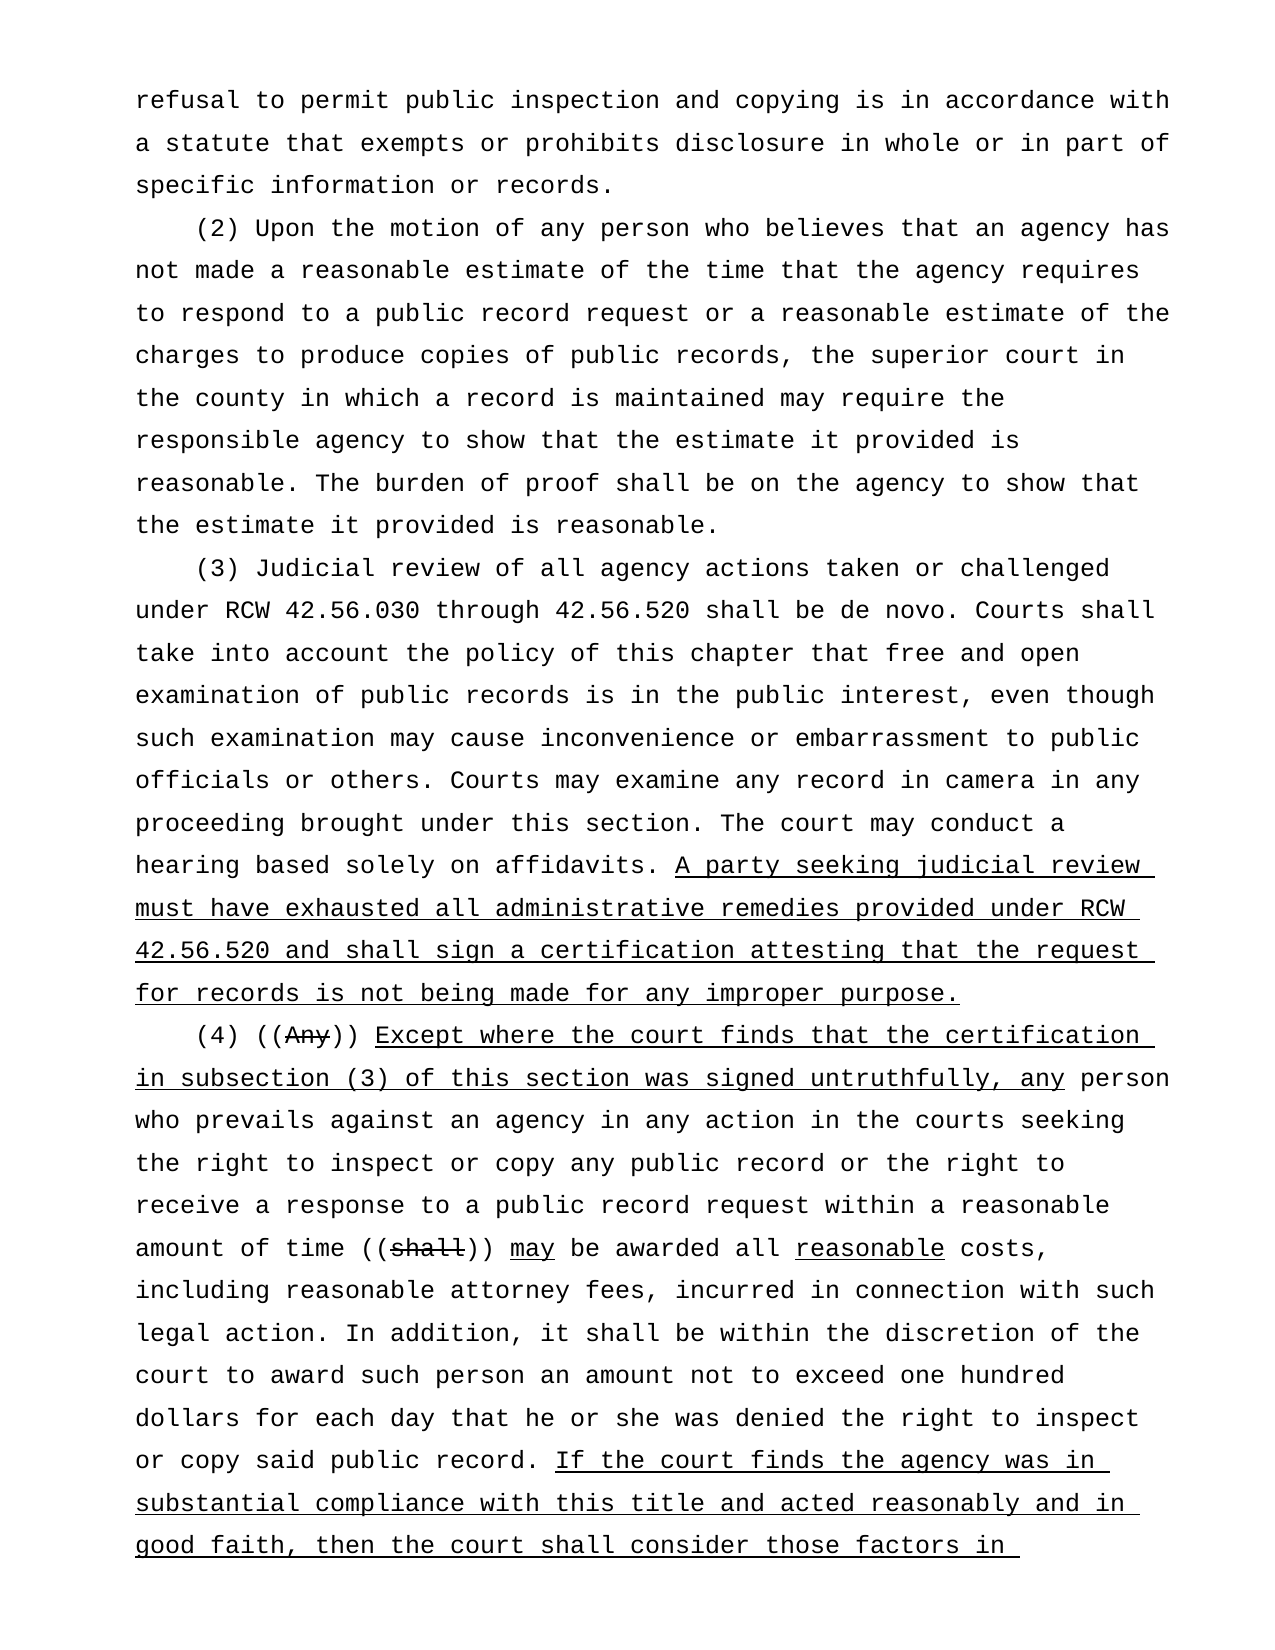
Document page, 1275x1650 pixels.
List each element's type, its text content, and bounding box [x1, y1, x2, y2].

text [135, 75, 1170, 202]
text (2) Upon the motion of any person who believes that an agency has not made a reasonable estimate of the time that the agency requires to respond to a public record request or a reasonable estimate of the charges to produce copies of public records, the superior court in the county in which a record is maintained may require the responsible agency to show that the estimate it provided is reasonable. The burden of proof shall be on the agency to show that the estimate it provided is reasonable. [135, 202, 1170, 542]
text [135, 1010, 1170, 1562]
text (3) Judicial review of all agency actions taken or challenged under RCW 42.56.030 through 42.56.520 shall be de novo. Courts shall take into account the policy of this chapter that free and open examination of public records is in the public interest, even though such examination may cause inconvenience or embarrassment to public officials or others. Courts may examine any record in camera in any proceeding brought under this section. The court may conduct a hearing based solely on affidavits. A party seeking judicial review must have exhausted all administrative remedies provided under RCW 42.56.520 and shall sign a certification attesting that the request for records is not being made for any improper purpose. [135, 542, 1170, 1010]
